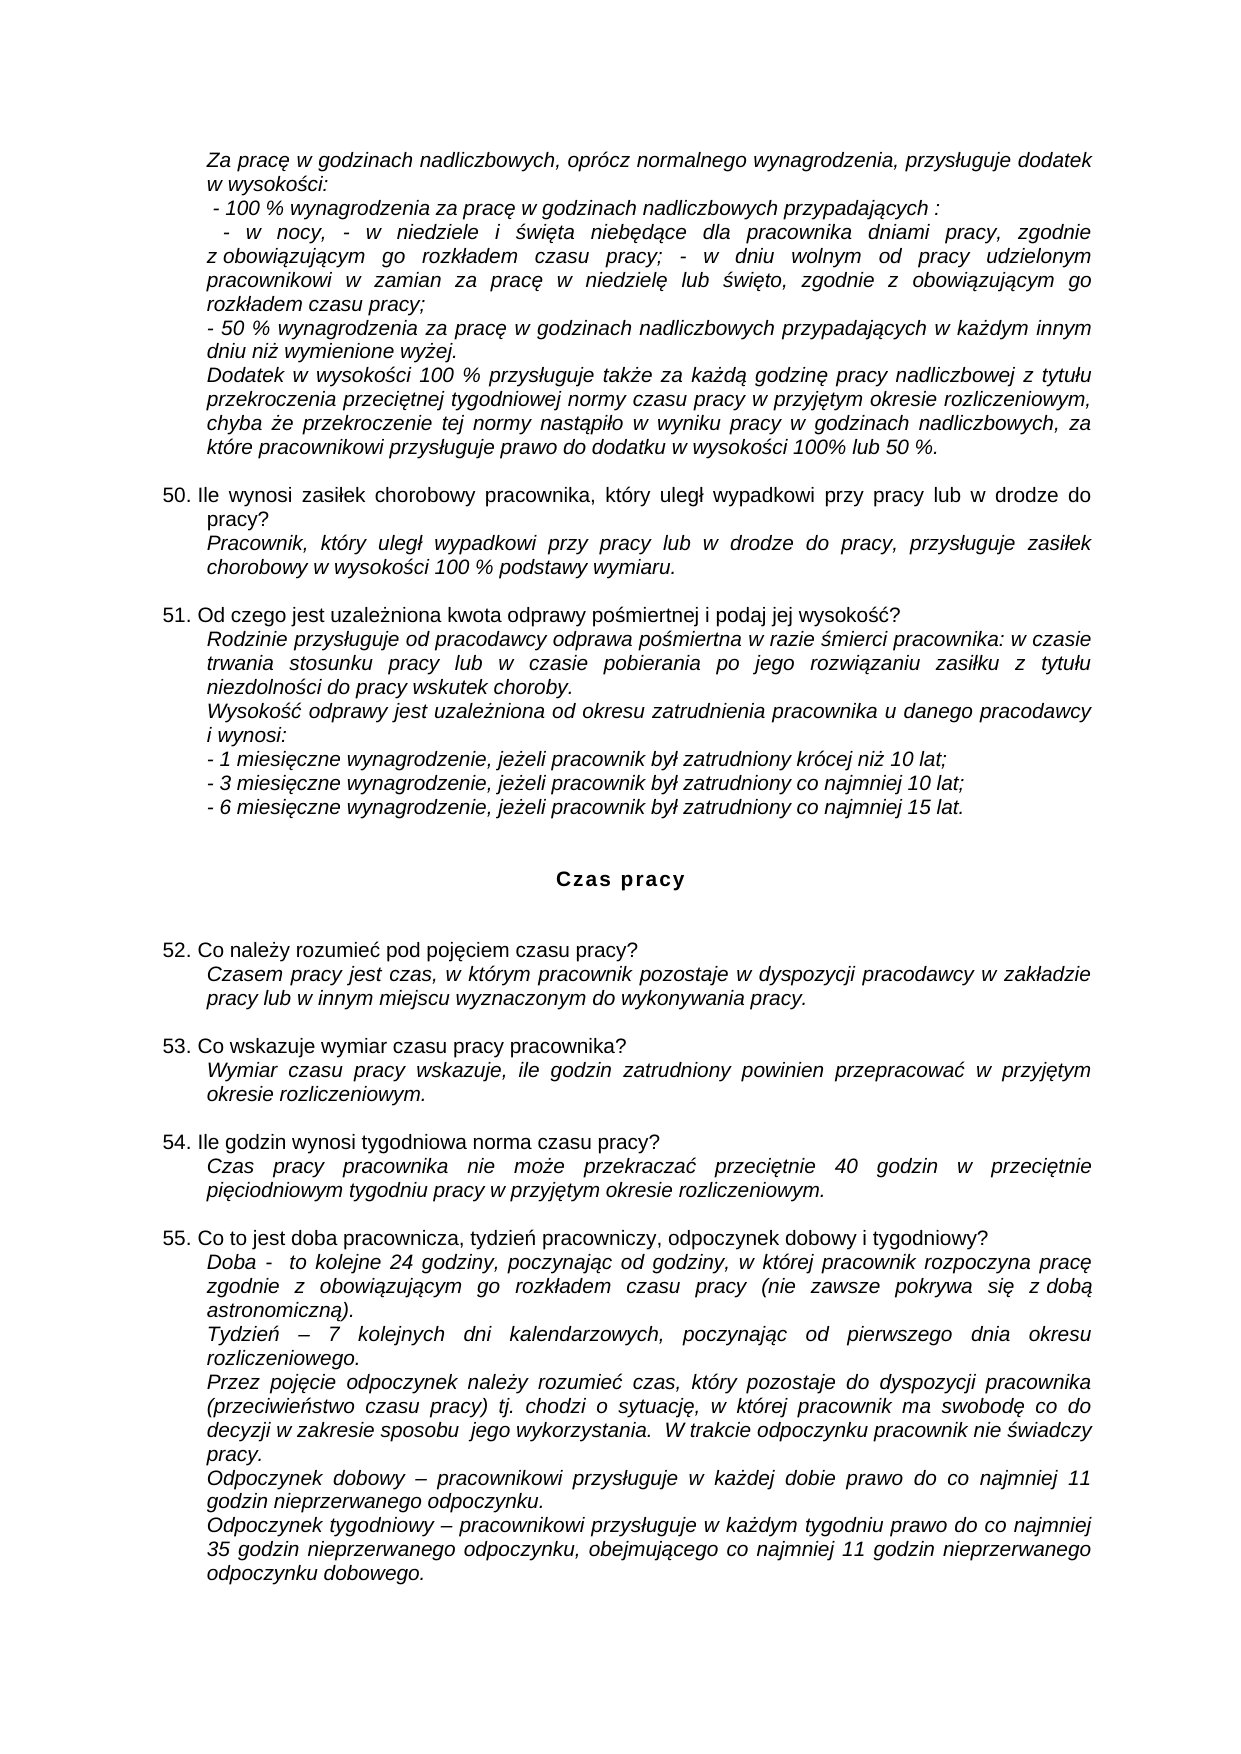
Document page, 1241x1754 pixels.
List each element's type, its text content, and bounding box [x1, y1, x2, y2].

text Odpoczynek dobowy – pracownikowi przysługuje w każdej dobie prawo do co najmniej 11 godzin nieprzerwanego odpoczynku. [207, 1465, 1093, 1513]
text 51. Od czego jest uzależniona kwota odprawy pośmiertnej i podaj jej wysokość? [162, 603, 1093, 627]
text Doba - to kolejne 24 godziny, poczynając od godziny, w której pracownik rozpoczyna pracę zgodnie z obowiązującym go rozkładem czasu pracy (nie zawsze pokrywa się z dobą astronomiczną). [207, 1250, 1093, 1322]
text Tydzień – 7 kolejnych dni kalendarzowych, poczynając od pierwszego dnia okresu rozliczeniowego. [207, 1322, 1093, 1369]
text 54. Ile godzin wynosi tygodniowa norma czasu pracy? [162, 1130, 1093, 1154]
text Dodatek w wysokości 100 % przysługuje także za każdą godzinę pracy nadliczbowej z tytułu przekroczenia przeciętnej tygodniowej normy czasu pracy w przyjętym okresie rozliczeniowym, chyba że przekroczenie tej normy nastąpiło w wyniku pracy w godzinach nadliczbowych, za które pracownikowi przysługuje prawo do dodatku w wysokości 100% lub 50 %. [207, 363, 1093, 459]
text - 6 miesięczne wynagrodzenie, jeżeli pracownik był zatrudniony co najmniej 15 lat. [207, 794, 1093, 818]
text - 1 miesięczne wynagrodzenie, jeżeli pracownik był zatrudniony krócej niż 10 lat; [207, 747, 1093, 771]
text - 100 % wynagrodzenia za pracę w godzinach nadliczbowych przypadających : [207, 196, 1093, 219]
subtitle Czas pracy [148, 866, 1093, 890]
text Pracownik, który uległ wypadkowi przy pracy lub w drodze do pracy, przysługuje zasiłek chorobowy w wysokości 100 % podstawy wymiaru. [207, 531, 1093, 579]
text Odpoczynek tygodniowy – pracownikowi przysługuje w każdym tygodniu prawo do co najmniej 35 godzin nieprzerwanego odpoczynku, obejmującego co najmniej 11 godzin nieprzerwanego odpoczynku dobowego. [207, 1513, 1093, 1585]
text - 3 miesięczne wynagrodzenie, jeżeli pracownik był zatrudniony co najmniej 10 lat; [207, 771, 1093, 794]
text Czasem pracy jest czas, w którym pracownik pozostaje w dyspozycji pracodawcy w zakładzie pracy lub w innym miejscu wyznaczonym do wykonywania pracy. [207, 962, 1093, 1010]
text 50. Ile wynosi zasiłek chorobowy pracownika, który uległ wypadkowi przy pracy lub w drodze do pracy? [162, 483, 1093, 531]
text Czas pracy pracownika nie może przekraczać przeciętnie 40 godzin w przeciętnie pięciodniowym tygodniu pracy w przyjętym okresie rozliczeniowym. [207, 1154, 1093, 1202]
text 52. Co należy rozumieć pod pojęciem czasu pracy? [148, 938, 1093, 962]
text Za pracę w godzinach nadliczbowych, oprócz normalnego wynagrodzenia, przysługuje dodatek w wysokości: [207, 148, 1093, 196]
text Rodzinie przysługuje od pracodawcy odprawa pośmiertna w razie śmierci pracownika: w czasie trwania stosunku pracy lub w czasie pobierania po jego rozwiązaniu zasiłku z tytułu niezdolności do pracy wskutek choroby. [207, 627, 1093, 699]
text - 50 % wynagrodzenia za pracę w godzinach nadliczbowych przypadających w każdym innym dniu niż wymienione wyżej. [207, 315, 1093, 363]
text - w nocy, - w niedziele i święta niebędące dla pracownika dniami pracy, zgodnie z obowiązującym go rozkładem czasu pracy; - w dniu wolnym od pracy udzielonym pracownikowi w zamian za pracę w niedzielę lub święto, zgodnie z obowiązującym go rozkładem czasu pracy; [207, 219, 1093, 315]
text 53. Co wskazuje wymiar czasu pracy pracownika? [148, 1034, 1093, 1058]
text Wymiar czasu pracy wskazuje, ile godzin zatrudniony powinien przepracować w przyjętym okresie rozliczeniowym. [207, 1058, 1093, 1106]
text Przez pojęcie odpoczynek należy rozumieć czas, który pozostaje do dyspozycji pracownika (przeciwieństwo czasu pracy) tj. chodzi o sytuację, w której pracownik ma swobodę co do decyzji w zakresie sposobu jego wykorzystania. W trakcie odpoczynku pracownik nie świadczy pracy. [207, 1369, 1093, 1465]
text 55. Co to jest doba pracownicza, tydzień pracowniczy, odpoczynek dobowy i tygodniowy? [162, 1226, 1093, 1250]
text Wysokość odprawy jest uzależniona od okresu zatrudnienia pracownika u danego pracodawcy i wynosi: [207, 699, 1093, 747]
